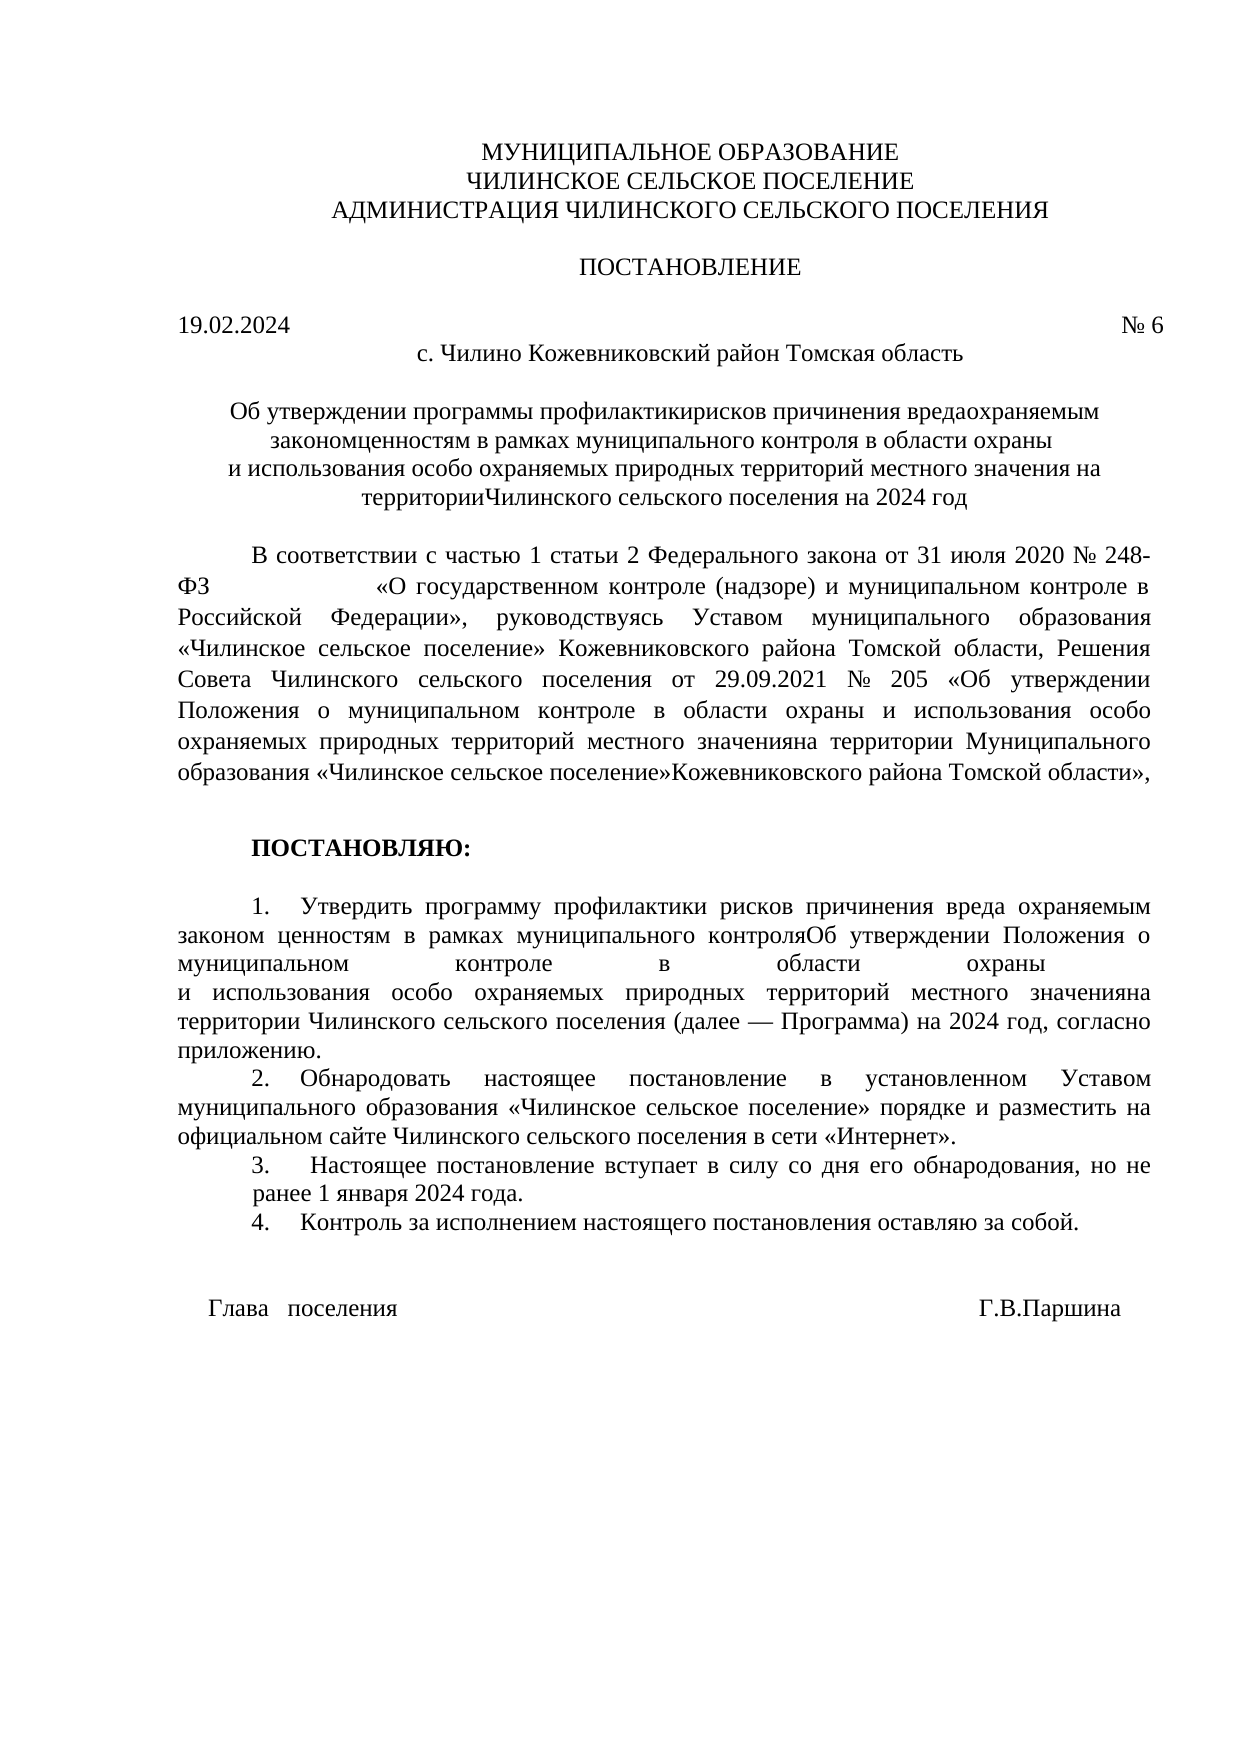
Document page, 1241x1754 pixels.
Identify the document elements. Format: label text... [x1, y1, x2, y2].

text Об утверждении программы профилактикирисков причинения вредаохраняемым закономценностям в рамках муниципального контроля в области охраны и использования особо охраняемых природных территорий местного значения на территорииЧилинского сельского поселения на 2024 год [177, 396, 1152, 511]
list Контроль за исполнением настоящего постановления оставляю за собой. [177, 1207, 1152, 1236]
text В соответствии с частью 1 статьи 2 Федерального закона от 31 июля 2020 № 248-ФЗ «О государственном контроле (надзоре) и муниципальном контроле в Российской Федерации», руководствуясь Уставом муниципального образования «Чилинское сельское поселение» Кожевниковского района Томской области, Решения Совета Чилинского сельского поселения от 29.09.2021 № 205 «Об утверждении Положения о муниципальном контроле в области охраны и использования особо охраняемых природных территорий местного значенияна территории Муниципального образования «Чилинское сельское поселение»Кожевниковского района Томской области», [177, 540, 1152, 786]
list Утвердить программу профилактики рисков причинения вреда охраняемым законом ценностям в рамках муниципального контроляОб утверждении Положения о муниципальном контроле в области охраны и использования особо охраняемых природных территорий местного значенияна территории Чилинского сельского поселения (далее — Программа) на 2024 год, согласно приложению. [177, 891, 1152, 1063]
list Настоящее постановление вступает в силу со дня его обнародования, но не ранее 1 января 2024 года. [251, 1150, 1152, 1207]
text ПОСТАНОВЛЯЮ: [177, 833, 1152, 862]
text Глава поселения Г.В.Паршина [177, 1293, 1152, 1322]
list Обнародовать настоящее постановление в установленном Уставом муниципального образования «Чилинское сельское поселение» порядке и разместить на официальном сайте Чилинского сельского поселения в сети «Интернет». [177, 1063, 1152, 1150]
table_header МУНИЦИПАЛЬНОЕ ОБРАЗОВАНИЕ ЧИЛИНСКОЕ СЕЛЬСКОЕ ПОСЕЛЕНИЕ АДМИНИСТРАЦИЯ ЧИЛИНСКОГО СЕЛЬСКОГО ПОСЕЛЕНИЯ ПОСТАНОВЛЕНИЕ 19.02.2024 № 6 с. Чилино Кожевниковский район Томская область [166, 137, 1214, 396]
